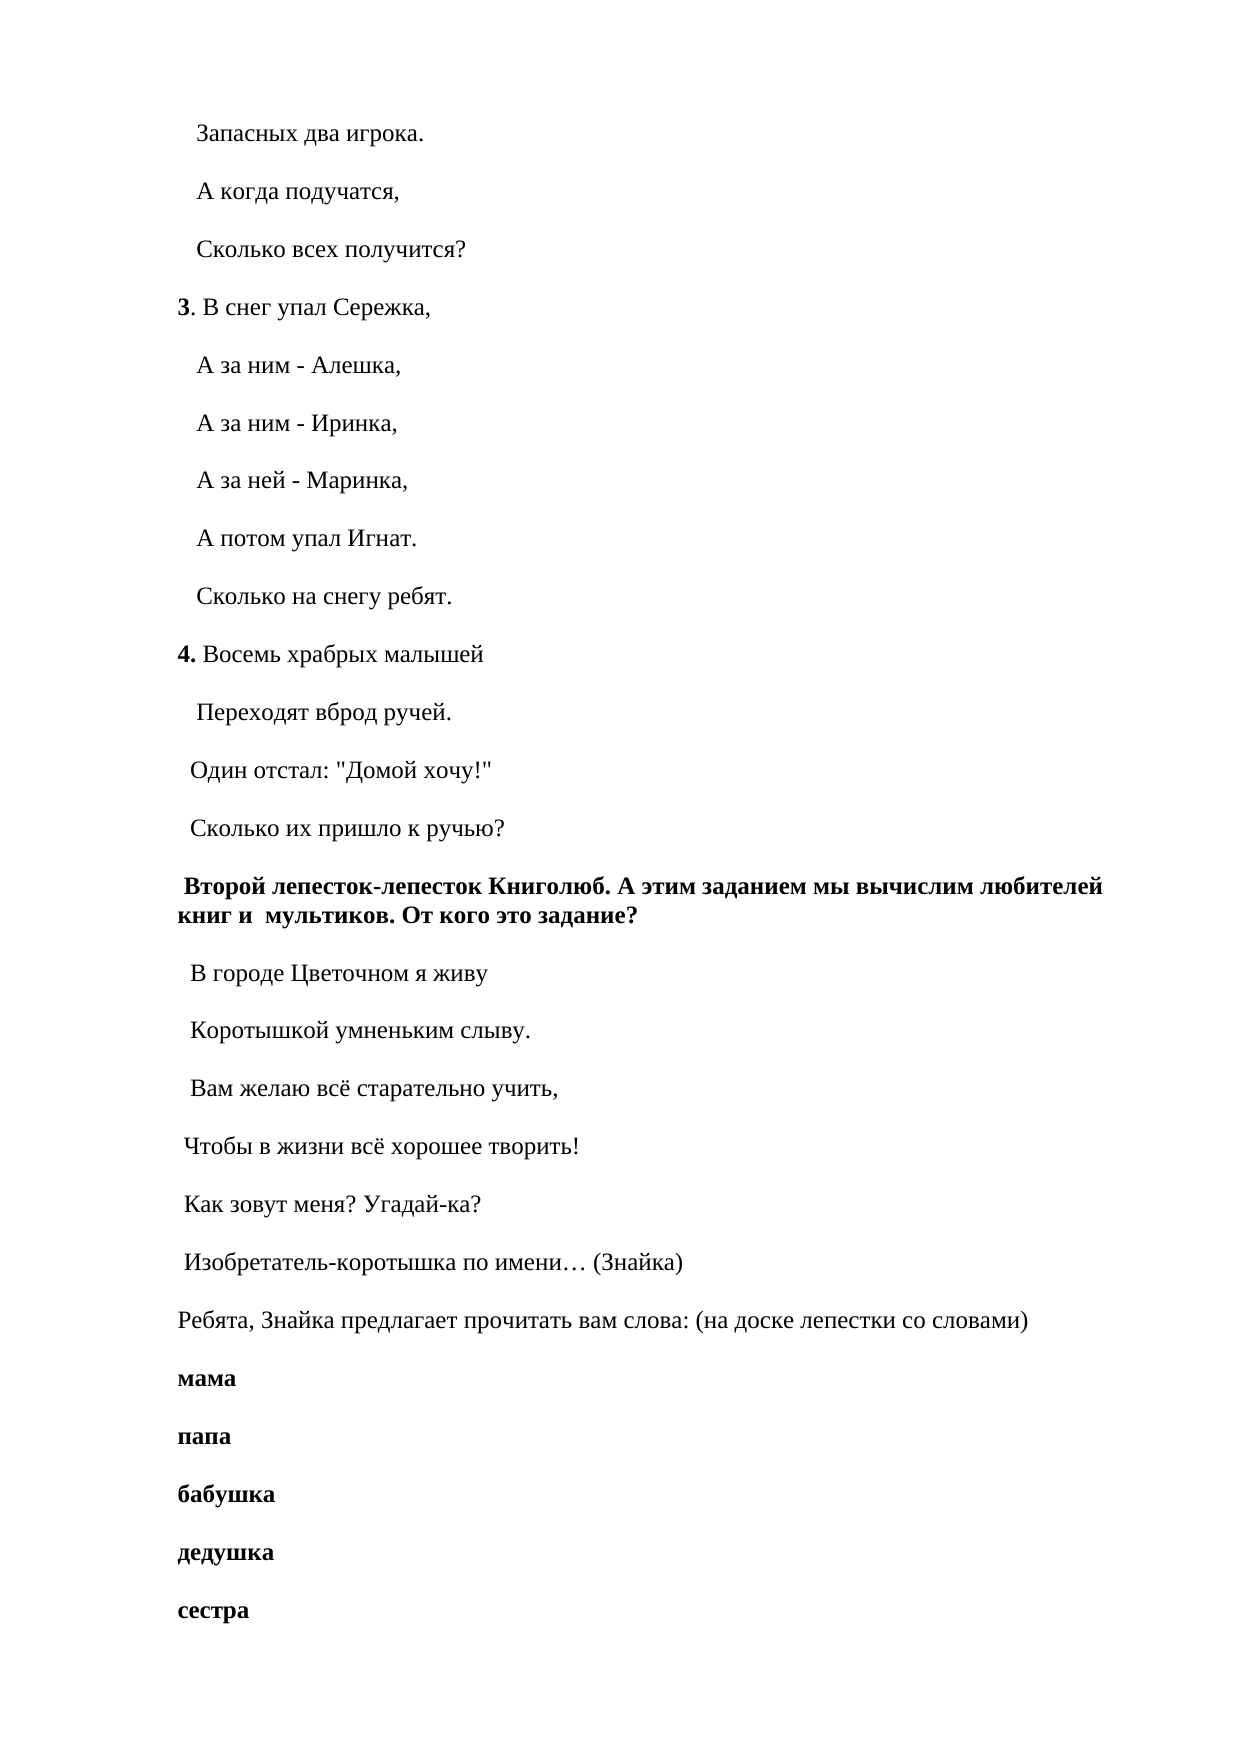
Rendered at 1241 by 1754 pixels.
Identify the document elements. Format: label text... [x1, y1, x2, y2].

text 3. В снег упал Сережка, [177, 292, 1152, 321]
text А за ним - Иринка, [177, 408, 1152, 436]
text Переходят вброд ручей. [177, 697, 1152, 726]
text Вам желаю всё старательно учить, [177, 1073, 1152, 1102]
text Как зовут меня? Угадай-ка? [177, 1189, 1152, 1218]
text Ребята, Знайка предлагает прочитать вам слова: (на доске лепестки со словами) [177, 1305, 1152, 1334]
text Сколько всех получится? [177, 234, 1152, 263]
text Коротышкой умненьким слыву. [177, 1016, 1152, 1044]
text А потом упал Игнат. [177, 523, 1152, 552]
text А за ним - Алешка, [177, 350, 1152, 378]
text А когда подучатся, [177, 176, 1152, 205]
text бабушка [177, 1479, 1152, 1508]
text папа [177, 1421, 1152, 1450]
text А за ней - Маринка, [177, 466, 1152, 494]
text Чтобы в жизни всё хорошее творить! [177, 1131, 1152, 1160]
text мама [177, 1363, 1152, 1392]
text Изобретатель-коротышка по имени… (Знайка) [177, 1247, 1152, 1276]
text В городе Цветочном я живу [177, 958, 1152, 986]
text дедушка [177, 1537, 1152, 1566]
text сестра [177, 1595, 1152, 1623]
text Сколько на снегу ребят. [177, 581, 1152, 610]
text 4. Восемь храбрых малышей [177, 639, 1152, 668]
text Один отстал: "Домой хочу!" [177, 755, 1152, 784]
text Запасных два игрока. [177, 118, 1152, 147]
text Второй лепесток-лепесток Книголюб. А этим заданием мы вычислим любителей книг и мультиков. От кого это задание? [177, 871, 1152, 928]
text Сколько их пришло к ручью? [177, 813, 1152, 842]
